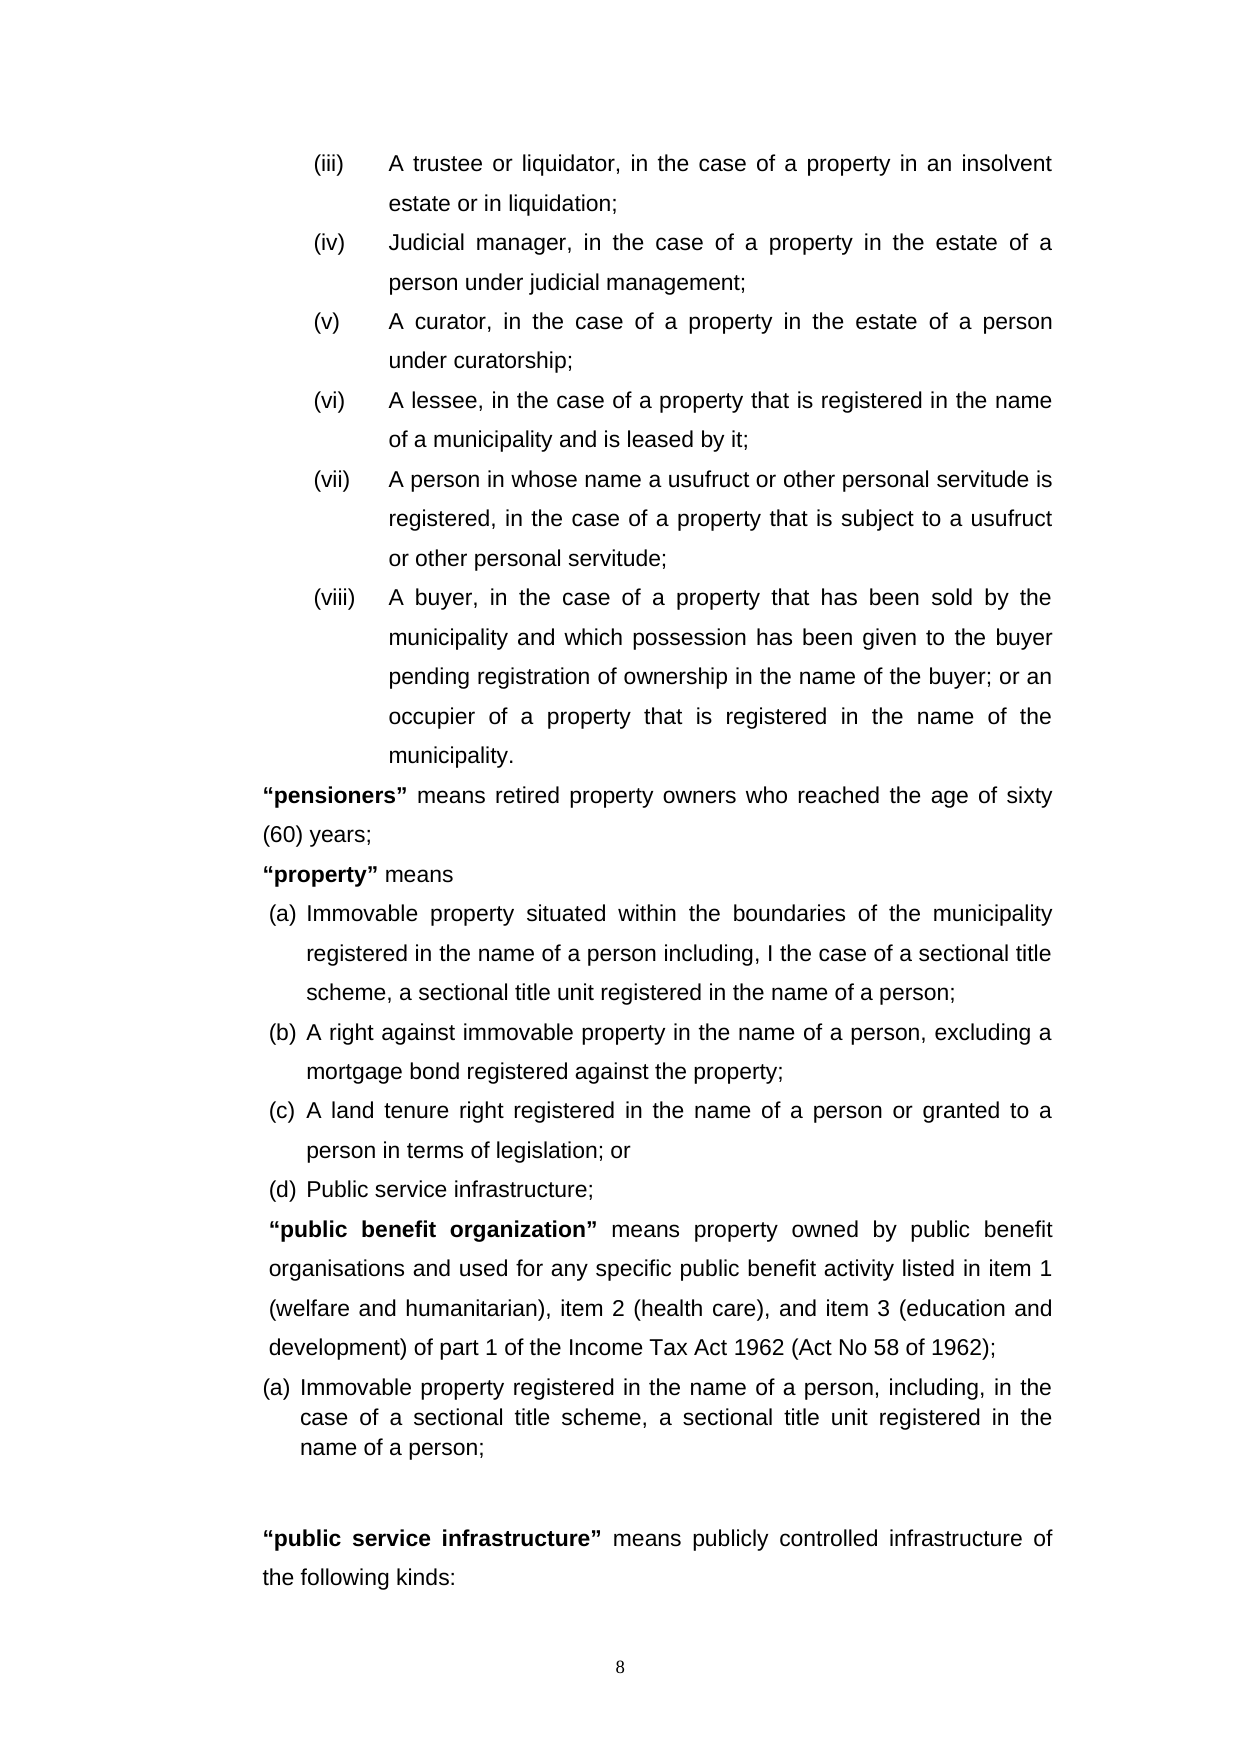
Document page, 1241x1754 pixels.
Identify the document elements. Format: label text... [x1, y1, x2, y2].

list A lessee, in the case of a property that is registered in the name of a municipality and is leased by it; [313, 387, 1053, 453]
list A curator, in the case of a property in the estate of a person under curatorship; [313, 308, 1053, 374]
text “public service infrastructure” means publicly controlled infrastructure of the following kinds: [262, 1525, 1053, 1591]
list Immovable property situated within the boundaries of the municipality registered in the name of a person including, I the case of a sectional title scheme, a sectional title unit registered in the name of a person; [268, 900, 1053, 1005]
list A trustee or liquidator, in the case of a property in an insolvent estate or in liquidation; [313, 150, 1053, 216]
list A buyer, in the case of a property that has been sold by the municipality and which possession has been given to the buyer pending registration of ownership in the name of the buyer; or an occupier of a property that is registered in the name of the municipality. [313, 584, 1053, 768]
list Public service infrastructure; [268, 1176, 1053, 1203]
list Judicial manager, in the case of a property in the estate of a person under judicial management; [313, 229, 1053, 295]
text “public benefit organization” means property owned by public benefit organisations and used for any specific public benefit activity listed in item 1 (welfare and humanitarian), item 2 (health care), and item 3 (education and development) of part 1 of the Income Tax Act 1962 (Act No 58 of 1962); [268, 1216, 1053, 1361]
list A person in whose name a usufruct or other personal servitude is registered, in the case of a property that is subject to a usufruct or other personal servitude; [313, 466, 1053, 571]
list Immovable property registered in the name of a person, including, in the case of a sectional title scheme, a sectional title unit registered in the name of a person; [262, 1374, 1053, 1461]
text “pensioners” means retired property owners who reached the age of sixty (60) years; [262, 782, 1053, 847]
text “property” means [262, 861, 1053, 887]
list A right against immovable property in the name of a person, excluding a mortgage bond registered against the property; [268, 1018, 1053, 1084]
list A land tenure right registered in the name of a person or granted to a person in terms of legislation; or [268, 1097, 1053, 1163]
